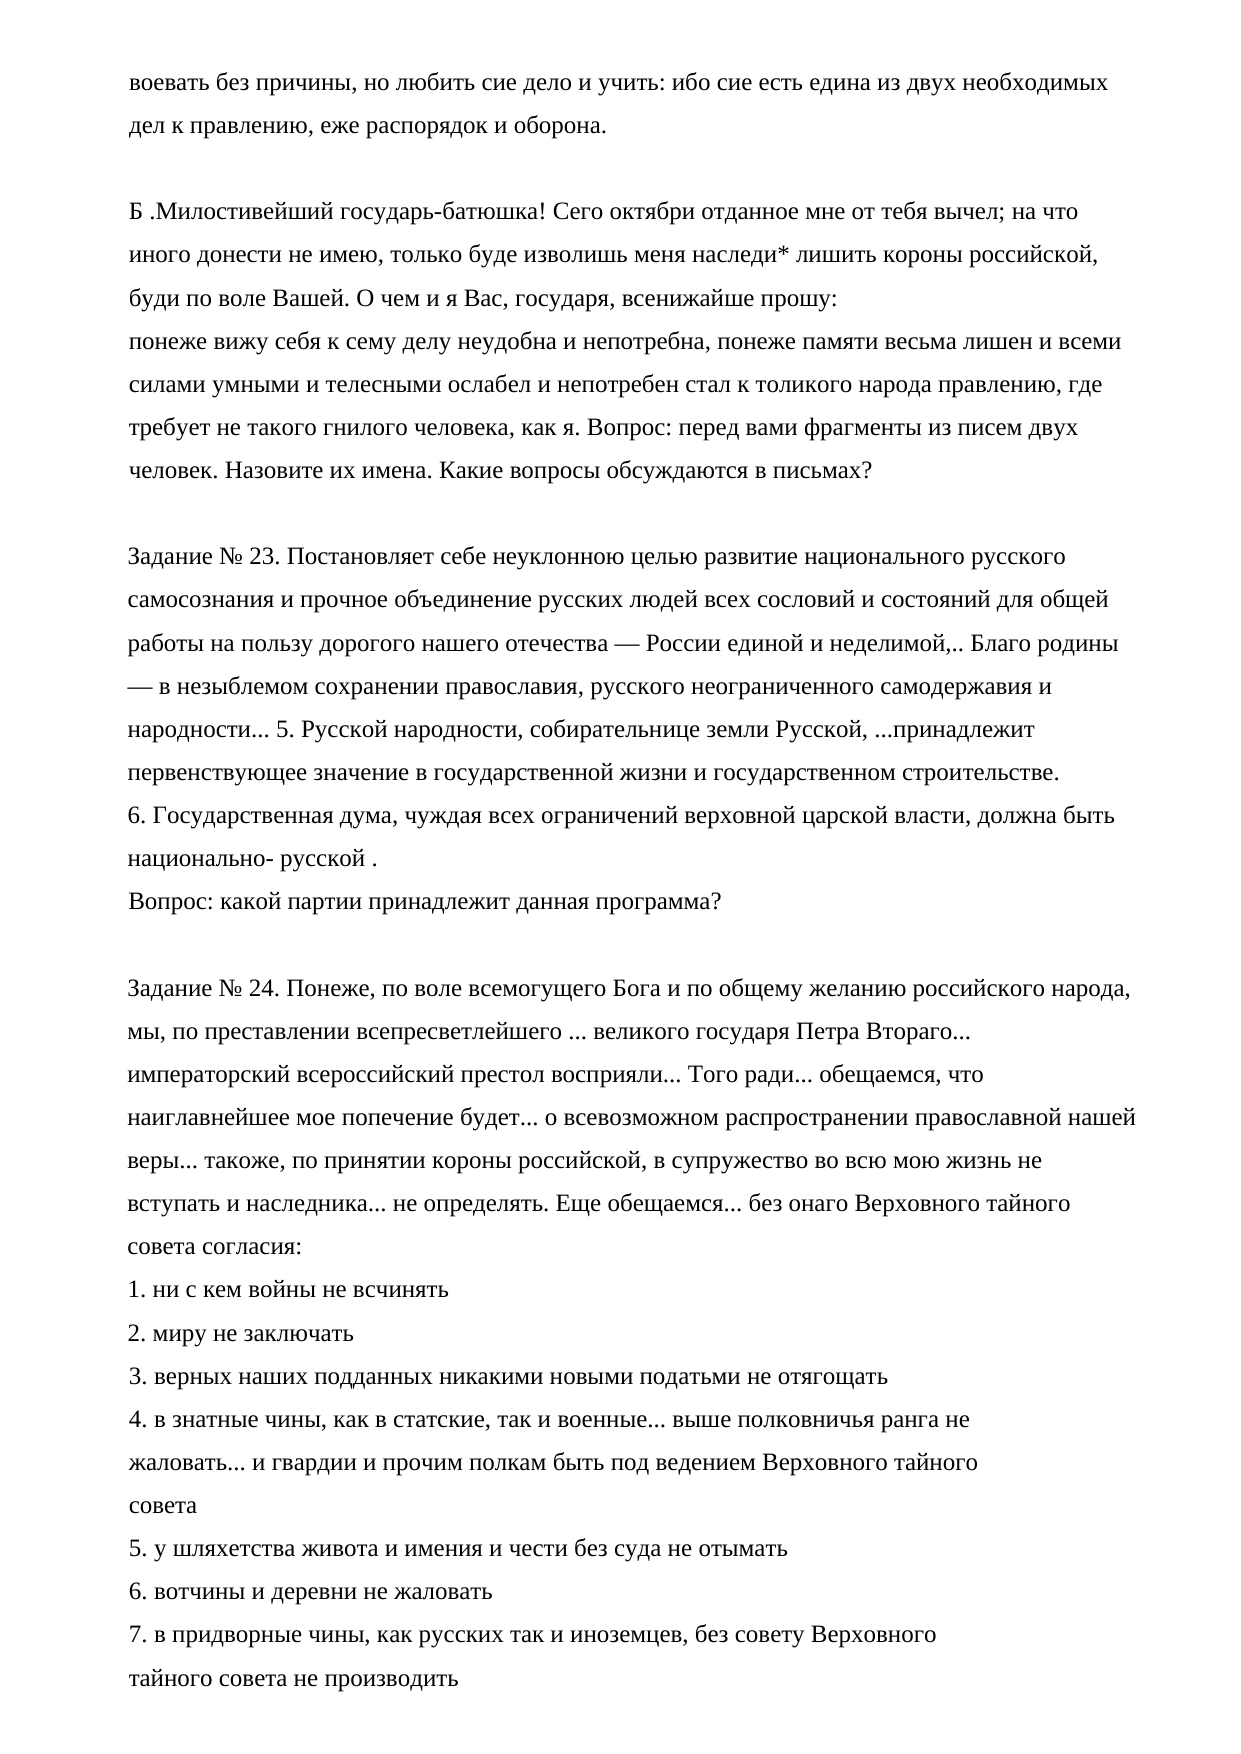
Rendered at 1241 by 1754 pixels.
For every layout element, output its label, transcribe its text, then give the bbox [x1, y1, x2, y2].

text Б .Милостивейший государь-батюшка! Сего октябри отданное мне от тебя вычел; на что иного донести не имею, только буде изволишь меня наследи* лишить короны российской, буди по воле Вашей. О чем и я Вас, государя, всенижайше прошу: [128, 196, 1140, 311]
text Вопрос: какой партии принадлежит данная программа? [128, 886, 1140, 915]
text понеже вижу себя к сему делу неудобна и непотребна, понеже памяти весьма лишен и всеми силами умными и телесными ослабел и непотребен стал к толикого народа правлению, где требует не такого гнилого человека, как я. Вопрос: перед вами фрагменты из писем двух человек. Назовите их имена. Какие вопросы обсуждаются в письмах? [128, 326, 1140, 484]
list верных наших подданных никакими новыми податьми не отягощать [128, 1361, 1140, 1389]
list миру не заключать [127, 1318, 1140, 1346]
list в знатные чины, как в статские, так и военные... выше полковничья ранга не жаловать... и гвардии и прочим полкам быть под ведением Верховного тайного совета [128, 1404, 1140, 1519]
text Задание № 23. Постановляет себе неуклонною целью развитие национального русского самосознания и прочное объединение русских людей всех сословий и состояний для общей работы на пользу дорогого нашего отечества — России единой и неделимой,.. Благо родины — в незыблемом сохранении православия, русского неограниченного самодержавия и народности... 5. Русской народности, собирательнице земли Русской, ...принадлежит первенствующее значение в государственной жизни и государственном строительстве. [127, 541, 1140, 786]
list в придворные чины, как русских так и иноземцев, без совету Верховного тайного совета не производить [128, 1619, 1092, 1691]
list вотчины и деревни не жаловать [128, 1576, 1140, 1605]
text Задание № 24. Понеже, по воле всемогущего Бога и по общему желанию российского народа, мы, по преставлении всепресветлейшего ... великого государя Петра Втораго... императорский всероссийский престол восприяли... Того ради... обещаемся, что наиглавнейшее мое попечение будет... о всевозможном распространении православной нашей веры... такоже, по принятии короны российской, в супружество во всю мою жизнь не вступать и наследника... не определять. Еще обещаемся... без онаго Верховного тайного совета согласия: [127, 973, 1140, 1260]
list у шляхетства живота и имения и чести без суда не отымать [128, 1533, 1140, 1562]
list ни с кем войны не всчинять [127, 1274, 1140, 1303]
text 6. Государственная дума, чуждая всех ограничений верховной царской власти, должна быть национально- русской . [127, 800, 1140, 872]
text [129, 67, 1140, 139]
